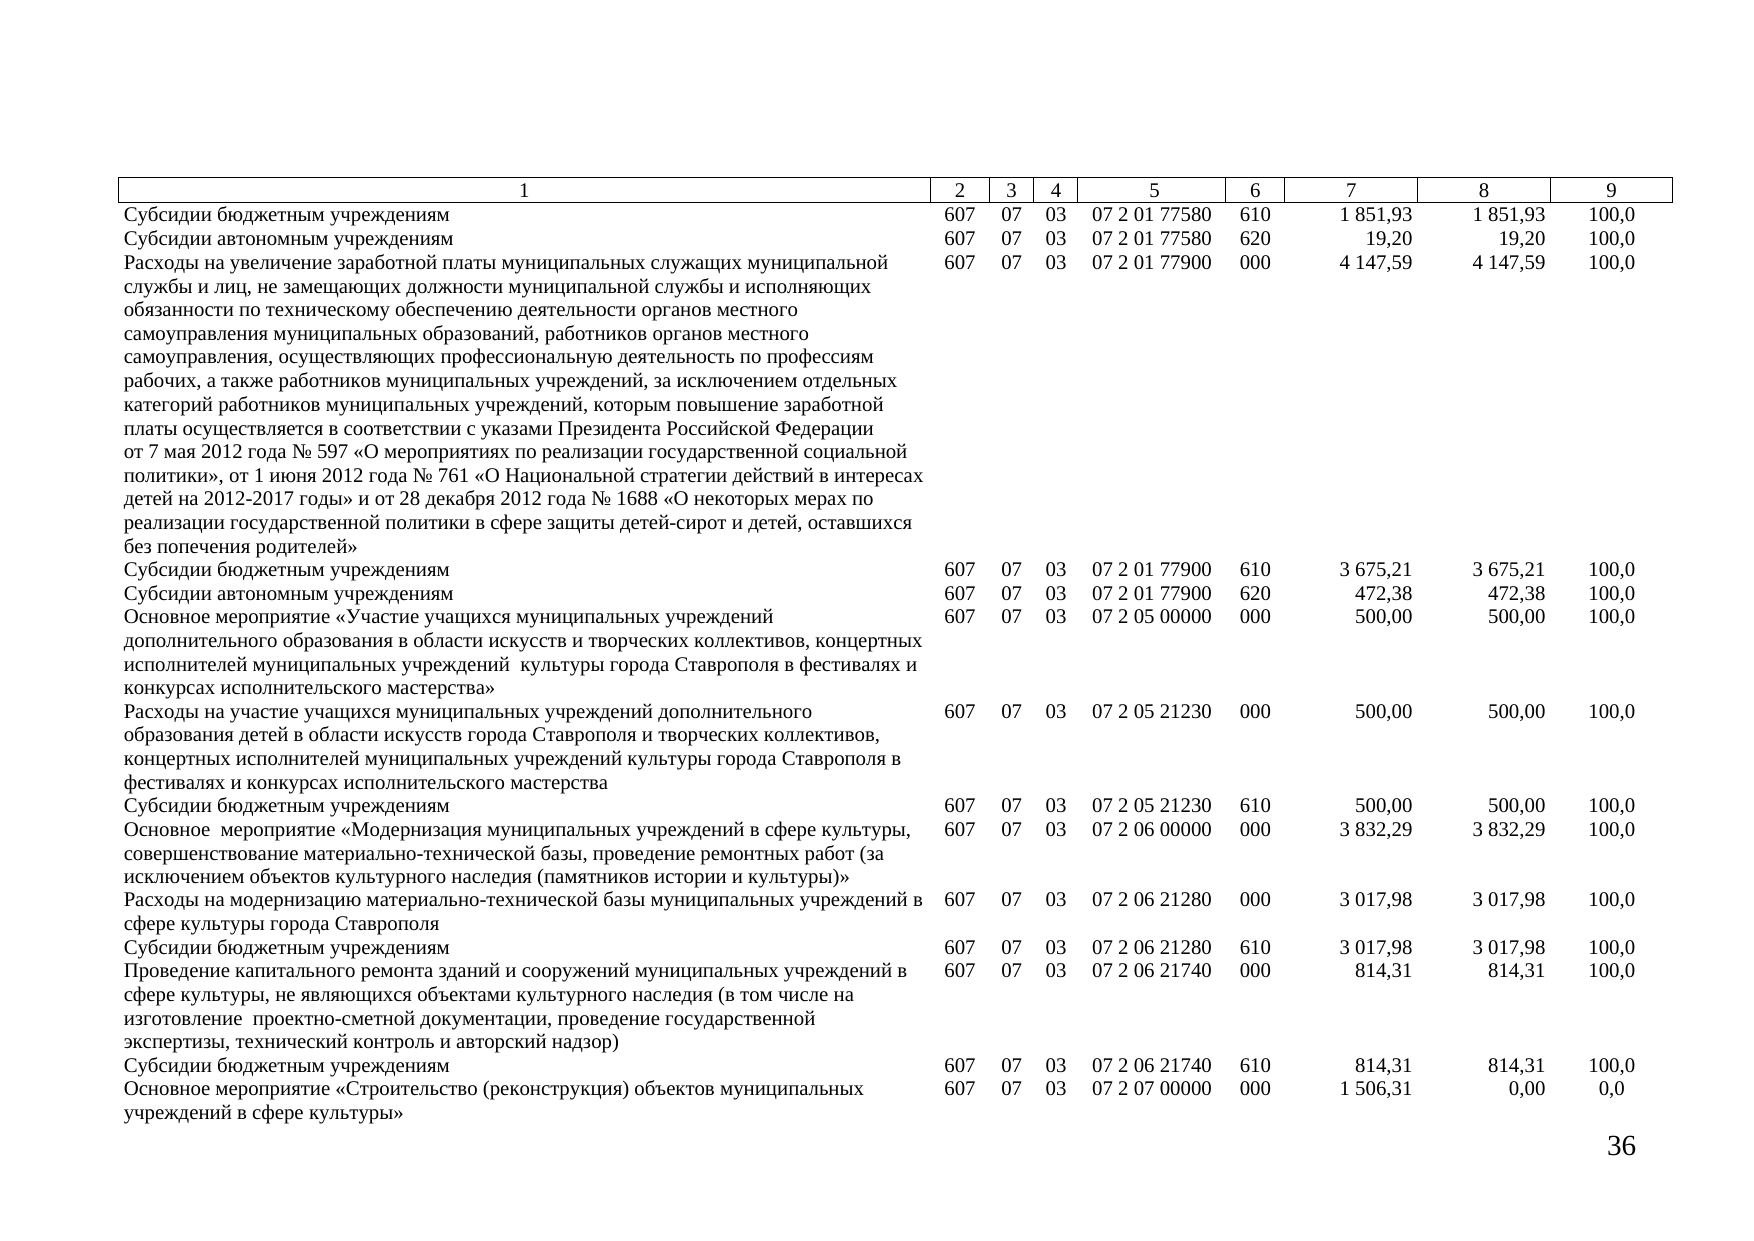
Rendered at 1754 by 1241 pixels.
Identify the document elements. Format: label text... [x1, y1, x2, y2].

table_header 2 [931, 178, 989, 202]
table_header 6 [1226, 178, 1284, 202]
table_header 9 [1551, 178, 1672, 202]
table_header 3 [990, 178, 1033, 202]
table_header 4 [1034, 178, 1077, 202]
table_header 8 [1418, 178, 1550, 202]
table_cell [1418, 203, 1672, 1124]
table_header 7 [1285, 178, 1417, 202]
table_header 5 [1078, 178, 1225, 202]
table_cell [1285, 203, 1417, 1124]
table_header 1 [119, 178, 930, 202]
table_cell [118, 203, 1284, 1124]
